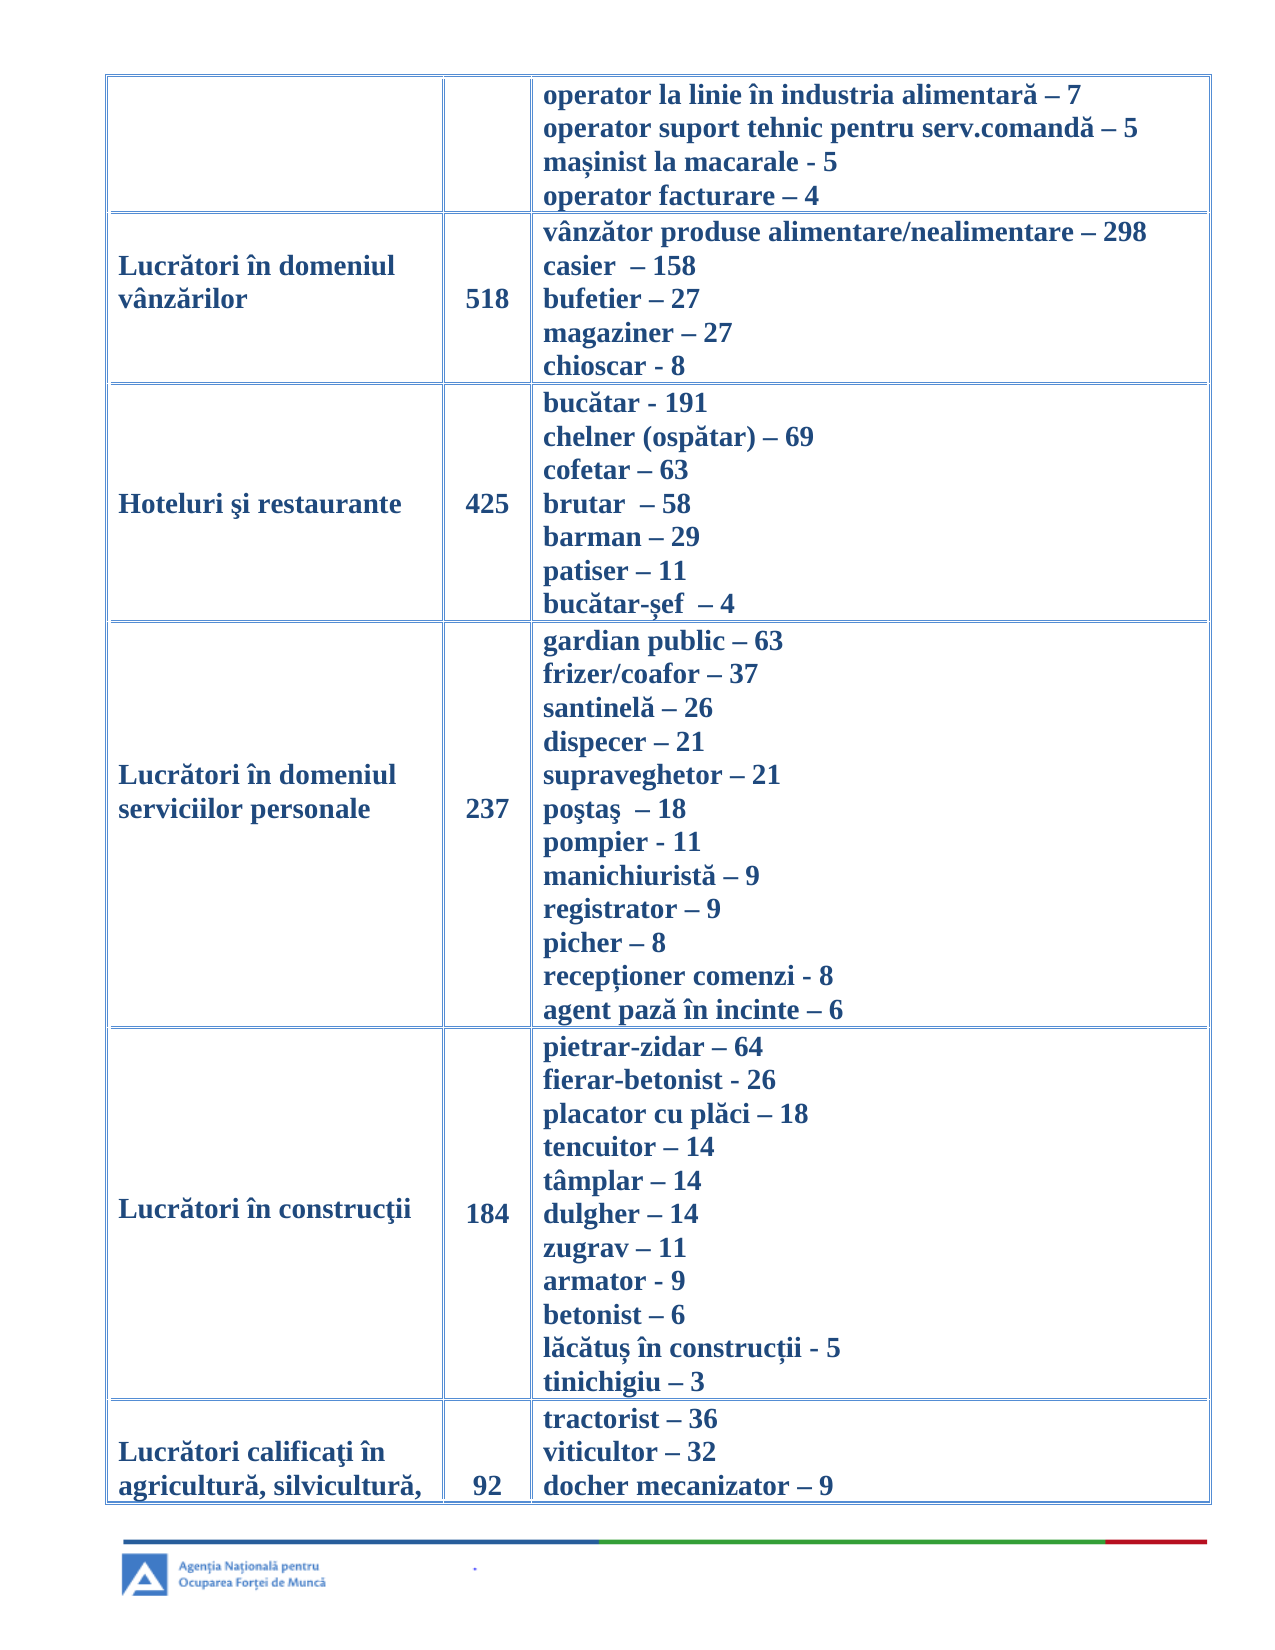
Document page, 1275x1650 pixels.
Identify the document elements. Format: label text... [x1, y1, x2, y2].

table_cell 822 [443, 75, 532, 211]
picture [118, 1534, 1208, 1605]
table_cell 92 [443, 1398, 532, 1501]
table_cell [532, 1398, 1209, 1501]
table_cell 237 [445, 623, 530, 1026]
table_cell gardian public – 63 frizer/coafor – 37 santinelă – 26 dispecer – 21 supraveghetor – 21 poştaş – 18 pompier - 11 manichiuristă – 9 registrator – 9 picher – 8 recepționer comenzi - 8 agent pază în incinte – 6 [532, 620, 1211, 1026]
table_cell pietrar-zidar – 64 fierar-betonist - 26 placator cu plăci – 18 tencuitor – 14 tâmplar – 14 dulgher – 14 zugrav – 11 armator - 9 betonist – 6 lăcătuș în construcții - 5 tinichigiu – 3 [533, 1026, 1209, 1398]
table_cell bucătar - 191 chelner (ospătar) – 69 cofetar – 63 brutar – 58 barman – 29 patiser – 11 bucătar-șef – 4 [532, 382, 1211, 620]
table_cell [532, 77, 1209, 211]
table_cell Lucrători în domeniul serviciilor personale [107, 620, 443, 1026]
table_cell 518 [445, 214, 530, 382]
table_cell 425 [445, 385, 530, 620]
table_cell vânzător produse alimentare/nealimentare – 298 casier – 158 bufetier – 27 magaziner – 27 chioscar - 8 [532, 211, 1211, 382]
table_cell 184 [445, 1029, 530, 1398]
table_cell Hoteluri şi restaurante [107, 382, 443, 620]
table_cell Lucrători în domeniul vânzărilor [107, 211, 443, 382]
table_cell Lucrători în construcţii [108, 1026, 442, 1398]
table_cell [108, 1398, 443, 1501]
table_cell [108, 77, 443, 211]
